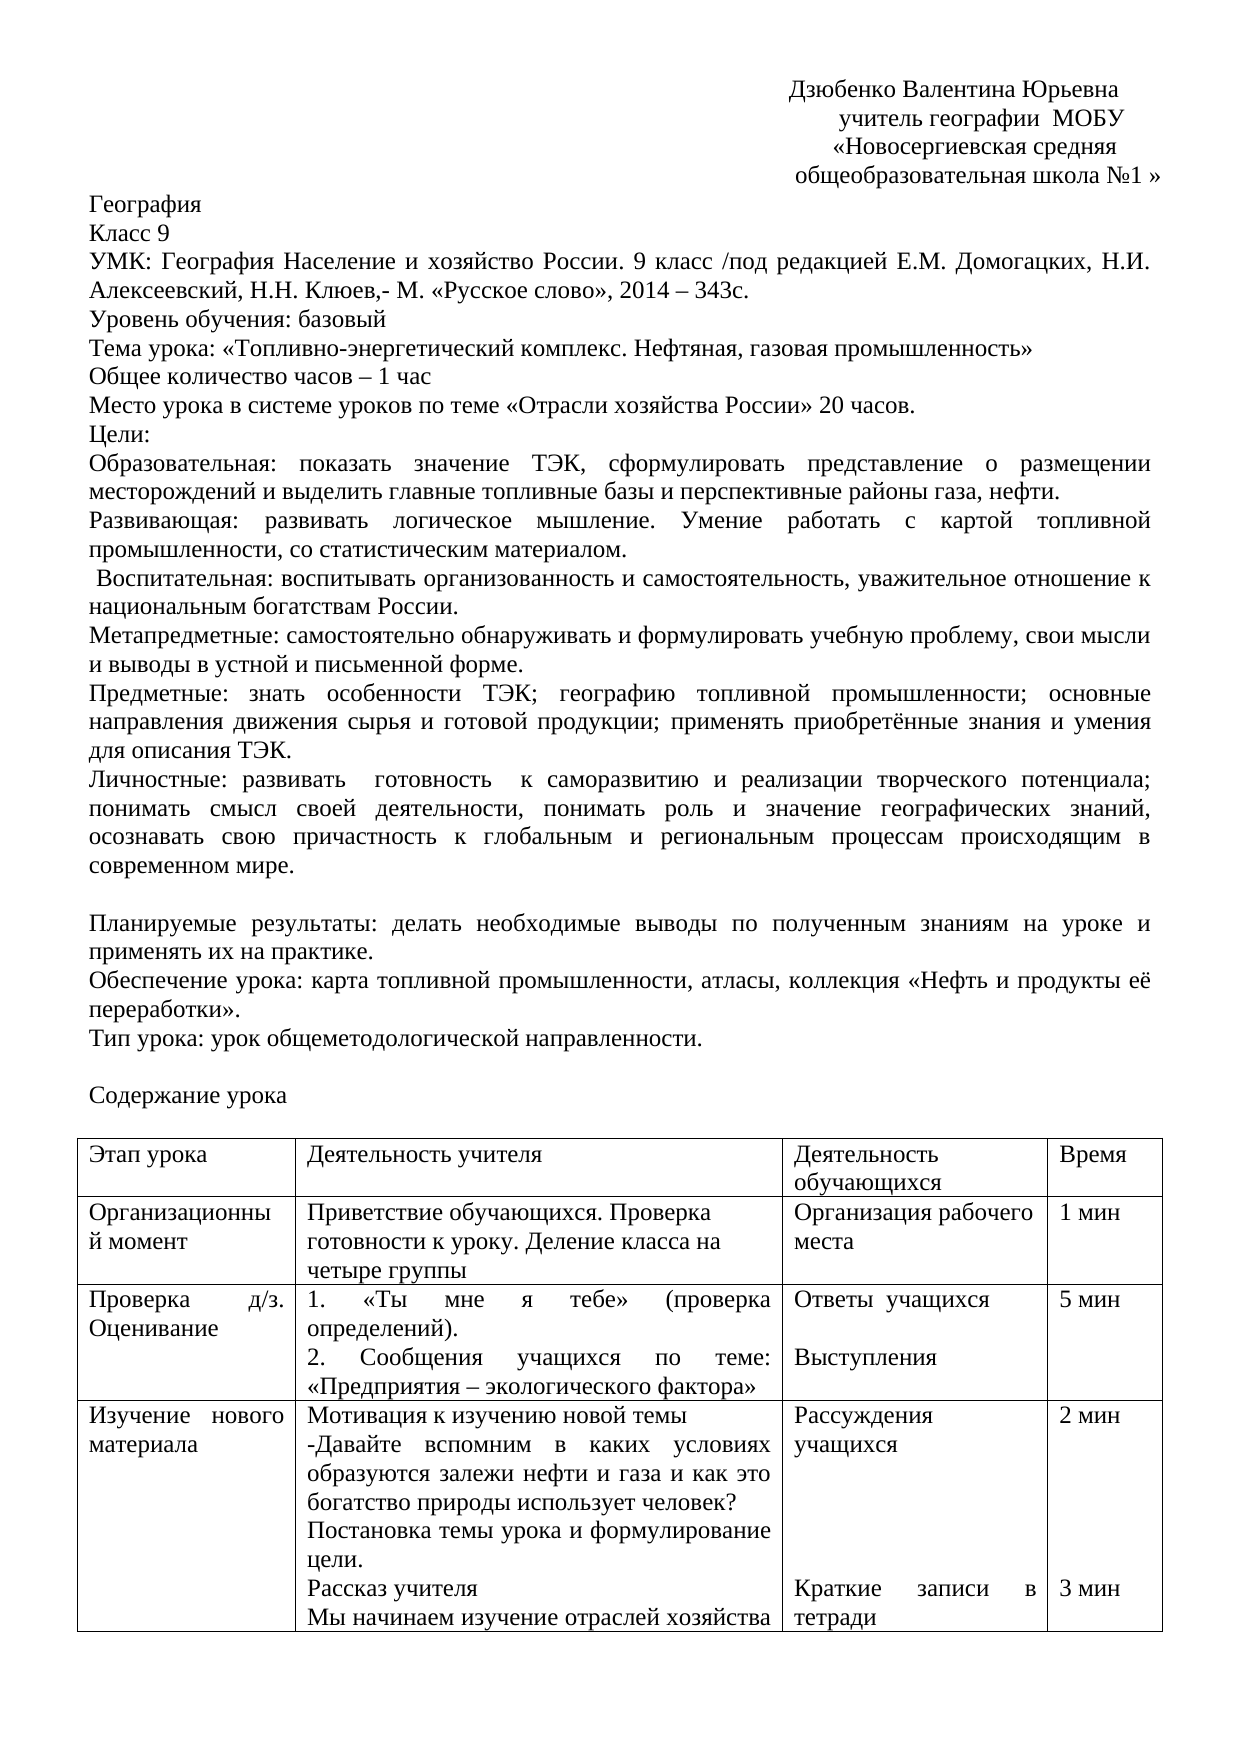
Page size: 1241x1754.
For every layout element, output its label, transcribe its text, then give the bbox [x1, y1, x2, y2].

text Образовательная: показать значение ТЭК, сформулировать представление о размещении месторождений и выделить главные топливные базы и перспективные районы газа, нефти. [88, 448, 1152, 505]
table_cell Ответы учащихся Выступления [783, 1285, 1047, 1399]
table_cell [296, 1401, 782, 1631]
table_cell Приветствие обучающихся. Проверка готовности к уроку. Деление класса на четыре группы [296, 1197, 782, 1283]
table_cell 1. «Ты мне я тебе» (проверка определений). 2. Сообщения учащихся по теме: «Предприятия – экологического фактора» [296, 1285, 782, 1399]
text Предметные: знать особенности ТЭК; географию топливной промышленности; основные направления движения сырья и готовой продукции; применять приобретённые знания и умения для описания ТЭК. [88, 678, 1152, 764]
text Метапредметные: самостоятельно обнаруживать и формулировать учебную проблему, свои мысли и выводы в устной и письменной форме. [88, 620, 1152, 678]
table_cell 5 мин [1048, 1285, 1162, 1399]
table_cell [783, 1401, 1047, 1631]
text учитель географии МОБУ [88, 103, 1167, 131]
table_cell Проверка д/з. Оценивание [78, 1285, 295, 1399]
text общеобразовательная школа №1 » [88, 160, 1167, 189]
text Общее количество часов – 1 час [88, 361, 1152, 390]
table_header Этап урока [78, 1139, 295, 1196]
text УМК: География Население и хозяйство России. 9 класс /под редакцией Е.М. Домогацких, Н.И. Алексеевский, Н.Н. Клюев,- М. «Русское слово», 2014 – 343с. [88, 246, 1152, 304]
text Содержание урока [88, 1080, 1152, 1109]
table_header Деятельность обучающихся [783, 1139, 1047, 1196]
text Тип урока: урок общеметодологической направленности. [88, 1023, 1152, 1051]
table_header Время [1048, 1139, 1162, 1196]
text Личностные: развивать готовность к саморазвитию и реализации творческого потенциала; понимать смысл своей деятельности, понимать роль и значение географических знаний, осознавать свою причастность к глобальным и региональным процессам происходящим в современном мире. [88, 764, 1152, 879]
text География [88, 189, 1152, 218]
text Планируемые результаты: делать необходимые выводы по полученным знаниям на уроке и применять их на практике. [88, 908, 1152, 965]
text Обеспечение урока: карта топливной промышленности, атласы, коллекция «Нефть и продукты её переработки». [88, 965, 1152, 1023]
table_cell Организация рабочего места [783, 1197, 1047, 1283]
text Развивающая: развивать логическое мышление. Умение работать с картой топливной промышленности, со статистическим материалом. [88, 505, 1152, 563]
text Цели: [88, 419, 1152, 448]
table_header Деятельность учителя [296, 1139, 782, 1196]
text Уровень обучения: базовый [88, 304, 1152, 333]
text Класс 9 [88, 218, 1152, 246]
text Место урока в системе уроков по теме «Отрасли хозяйства России» 20 часов. [88, 390, 1152, 419]
text Дзюбенко Валентина Юрьевна [88, 74, 1167, 103]
text Воспитательная: воспитывать организованность и самостоятельность, уважительное отношение к национальным богатствам России. [88, 563, 1152, 620]
text «Новосергиевская средняя [88, 131, 1167, 160]
table_cell Организационный момент [78, 1197, 295, 1283]
text Тема урока: «Топливно-энергетический комплекс. Нефтяная, газовая промышленность» [88, 333, 1152, 361]
table_cell 1 мин [1048, 1197, 1162, 1283]
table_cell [1048, 1401, 1162, 1631]
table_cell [78, 1401, 295, 1631]
